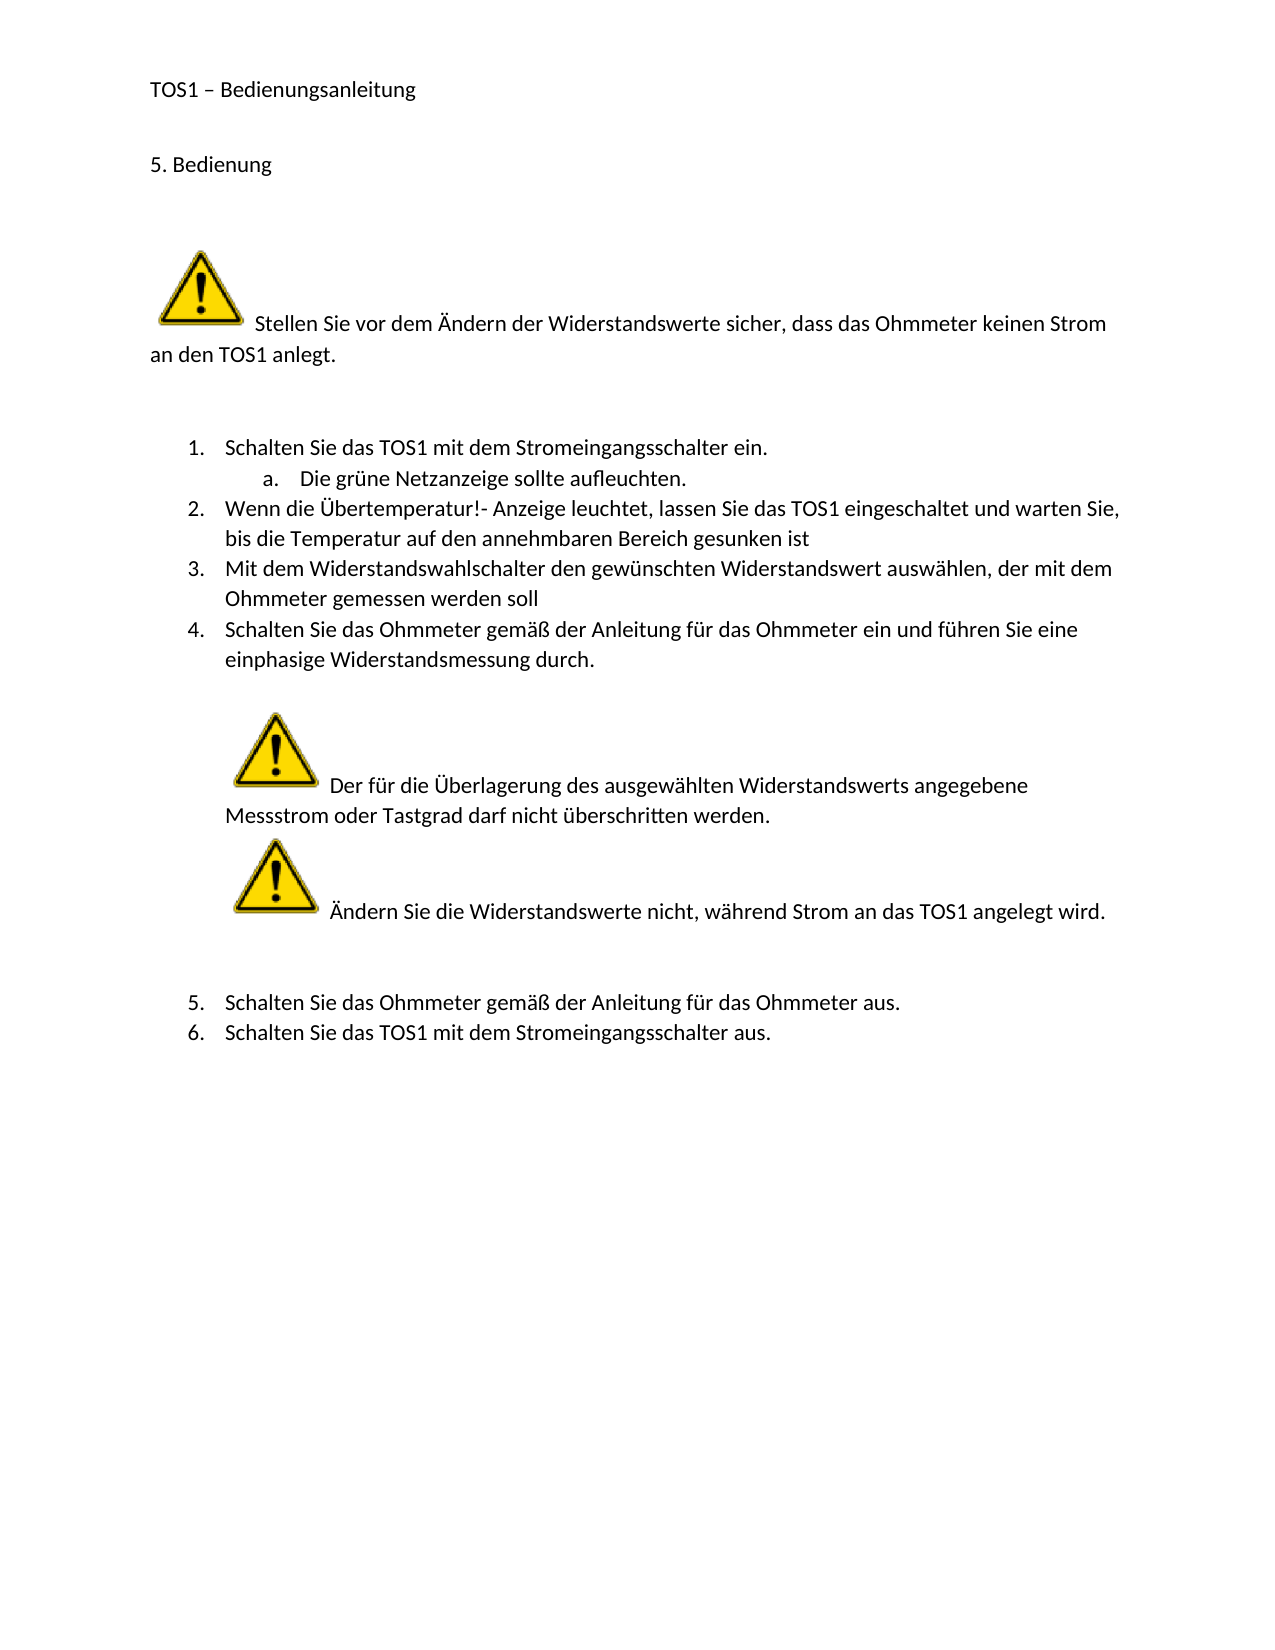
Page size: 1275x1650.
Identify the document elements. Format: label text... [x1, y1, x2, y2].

list Wenn die Übertemperatur!- Anzeige leuchtet, lassen Sie das TOS1 eingeschaltet und warten Sie, bis die Temperatur auf den annehmbaren Bereich gesunken ist [187, 494, 1125, 552]
list Schalten Sie das TOS1 mit dem Stromeingangsschalter aus. [187, 1018, 1125, 1046]
list Schalten Sie das TOS1 mit dem Stromeingangsschalter ein. [187, 433, 1125, 461]
list Die grüne Netzanzeige sollte aufleuchten. [262, 464, 1125, 492]
picture [225, 705, 330, 794]
text 5. Bedienung [150, 150, 1125, 178]
text Stellen Sie vor dem Ändern der Widerstandswerte sicher, dass das Ohmmeter keinen Strom an den TOS1 anlegt. [150, 244, 1125, 368]
picture [225, 831, 330, 920]
picture [150, 243, 255, 332]
list Schalten Sie das Ohmmeter gemäß der Anleitung für das Ohmmeter ein und führen Sie eine einphasige Widerstandsmessung durch. Der für die Überlagerung des ausgewählten Widerstandswerts angegebene Messstrom oder Tastgrad darf nicht überschritten werden. Ändern Sie die Widerstandswerte nicht, während Strom an das TOS1 angelegt wird. [187, 615, 1125, 986]
list Schalten Sie das Ohmmeter gemäß der Anleitung für das Ohmmeter aus. [187, 988, 1125, 1016]
list Mit dem Widerstandswahlschalter den gewünschten Widerstandswert auswählen, der mit dem Ohmmeter gemessen werden soll [187, 554, 1125, 612]
